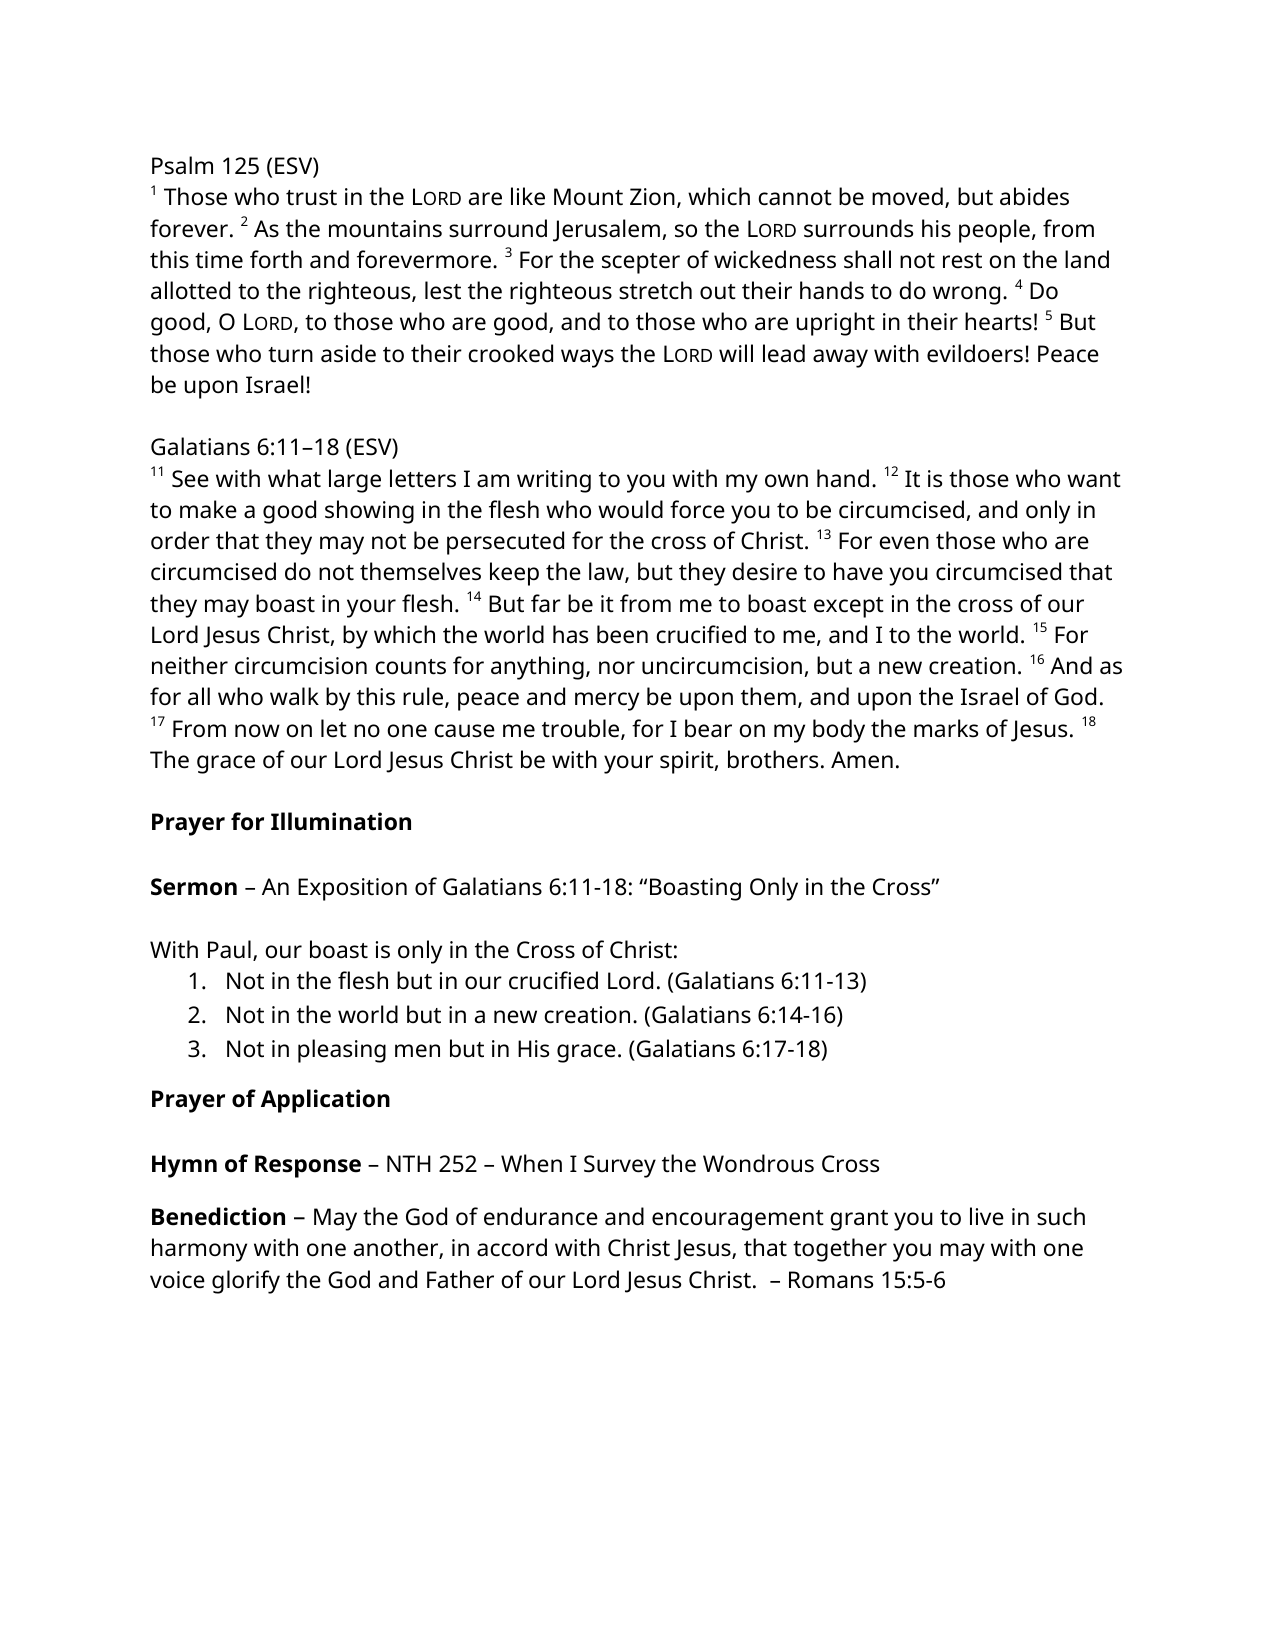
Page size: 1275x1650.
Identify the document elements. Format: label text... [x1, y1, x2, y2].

text With Paul, our boast is only in the Cross of Christ: [150, 934, 1125, 965]
text Galatians 6:11–18 (ESV) [150, 431, 1125, 462]
text Benediction – May the God of endurance and encouragement grant you to live in such harmony with one another, in accord with Christ Jesus, that together you may with one voice glorify the God and Father of our Lord Jesus Christ. – Romans 15:5-6 [150, 1198, 1125, 1295]
text Psalm 125 (ESV) [150, 150, 1125, 181]
list Not in the flesh but in our crucified Lord. (Galatians 6:11-13) [187, 965, 1125, 996]
text Prayer for Illumination [150, 806, 1125, 837]
text 11 See with what large letters I am writing to you with my own hand. 12 It is those who want to make a good showing in the flesh who would force you to be circumcised, and only in order that they may not be persecuted for the cross of Christ. 13 For even those who are circumcised do not themselves keep the law, but they desire to have you circumcised that they may boast in your flesh. 14 But far be it from me to boast except in the cross of our Lord Jesus Christ, by which the world has been crucified to me, and I to the world. 15 For neither circumcision counts for anything, nor uncircumcision, but a new creation. 16 And as for all who walk by this rule, peace and mercy be upon them, and upon the Israel of God. 17 From now on let no one cause me trouble, for I bear on my body the marks of Jesus. 18 The grace of our Lord Jesus Christ be with your spirit, brothers. Amen. [150, 462, 1125, 775]
text Prayer of Application [150, 1083, 1125, 1114]
text Hymn of Response – NTH 252 – When I Survey the Wondrous Cross [150, 1148, 1125, 1179]
list Not in the world but in a new creation. (Galatians 6:14-16) [187, 999, 1125, 1030]
text Sermon – An Exposition of Galatians 6:11-18: “Boasting Only in the Cross” [150, 871, 1125, 902]
text 1 Those who trust in the Lord are like Mount Zion, which cannot be moved, but abides forever. 2 As the mountains surround Jerusalem, so the Lord surrounds his people, from this time forth and forevermore. 3 For the scepter of wickedness shall not rest on the land allotted to the righteous, lest the righteous stretch out their hands to do wrong. 4 Do good, O Lord, to those who are good, and to those who are upright in their hearts! 5 But those who turn aside to their crooked ways the Lord will lead away with evildoers! Peace be upon Israel! [150, 181, 1125, 400]
list Not in pleasing men but in His grace. (Galatians 6:17-18) [187, 1032, 1125, 1064]
